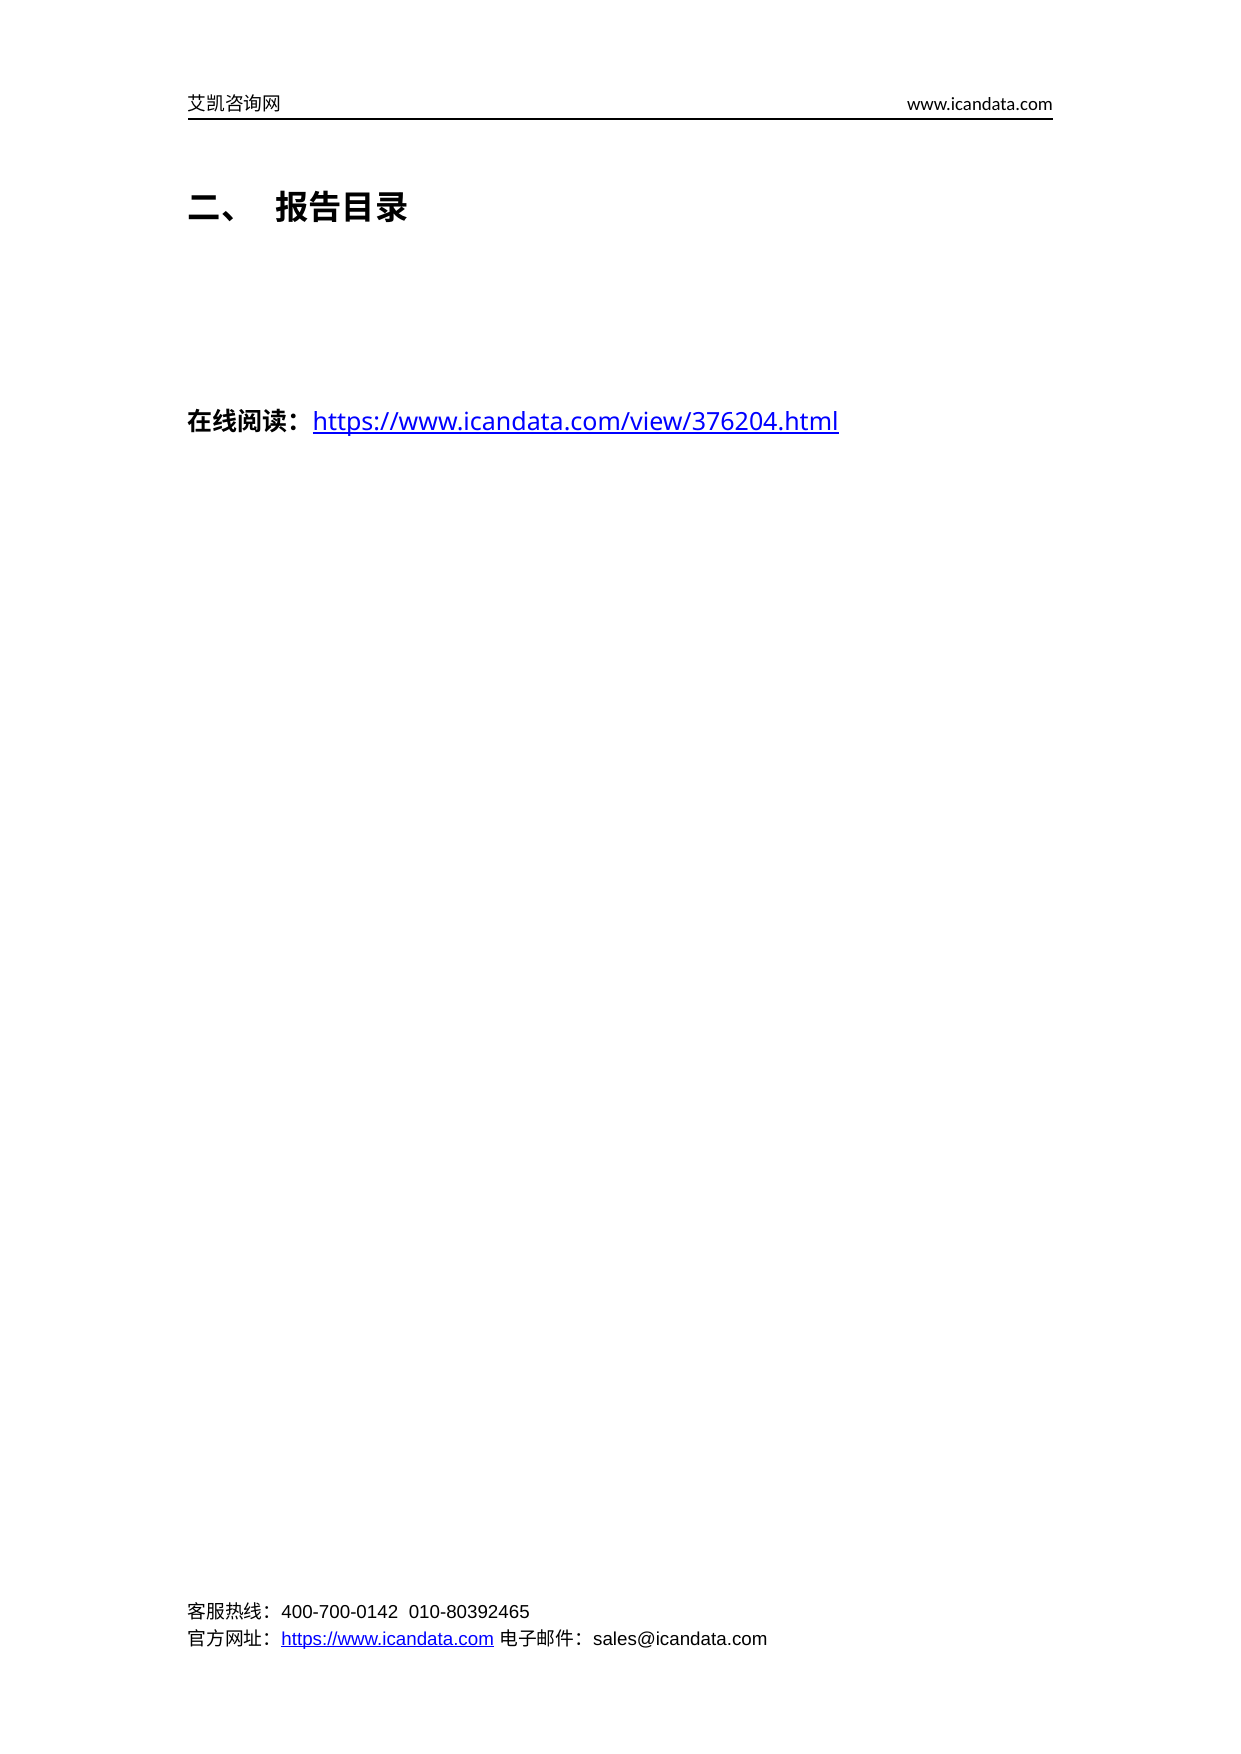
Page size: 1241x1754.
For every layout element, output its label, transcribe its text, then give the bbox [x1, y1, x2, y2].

text 在线阅读：https://www.icandata.com/view/376204.html [187, 387, 1053, 452]
subtitle 报告目录 [187, 172, 1053, 237]
